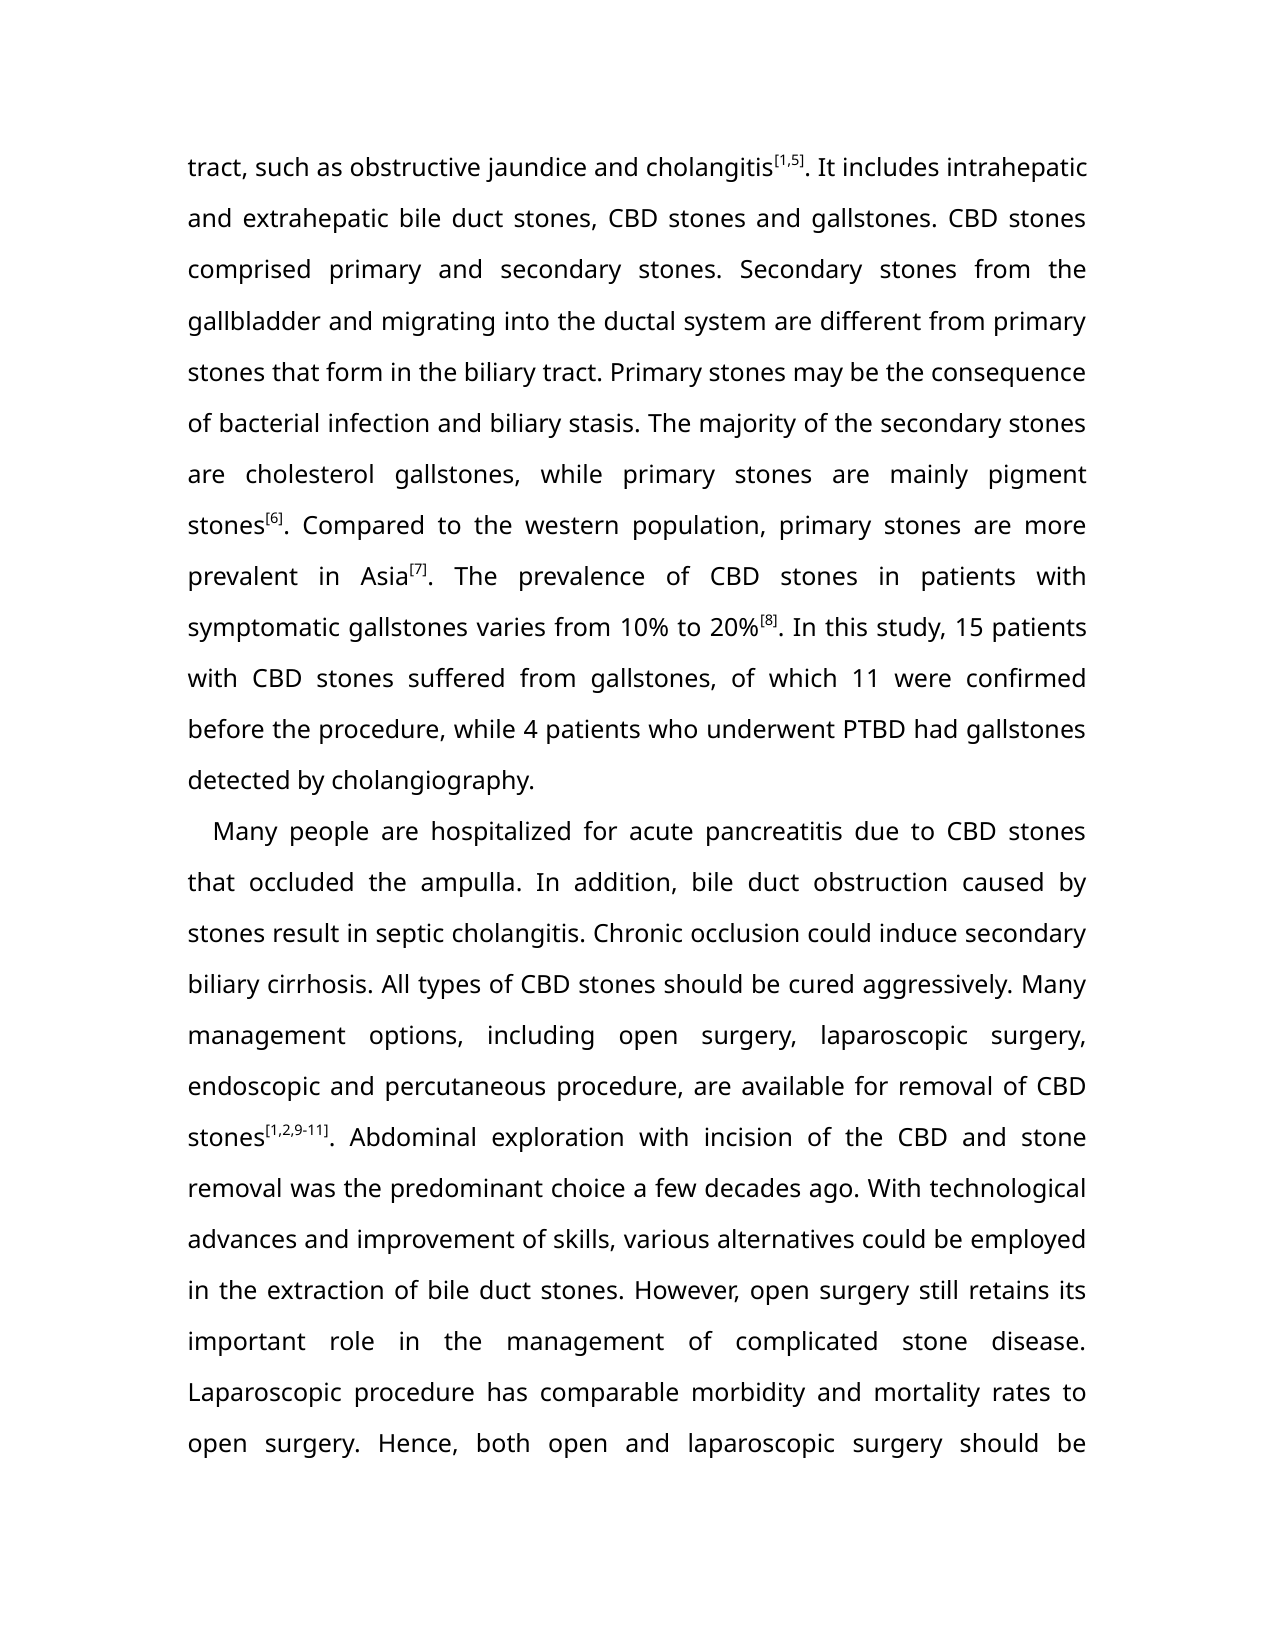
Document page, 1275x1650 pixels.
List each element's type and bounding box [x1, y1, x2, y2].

text [187, 150, 1087, 797]
text [187, 813, 1087, 1460]
